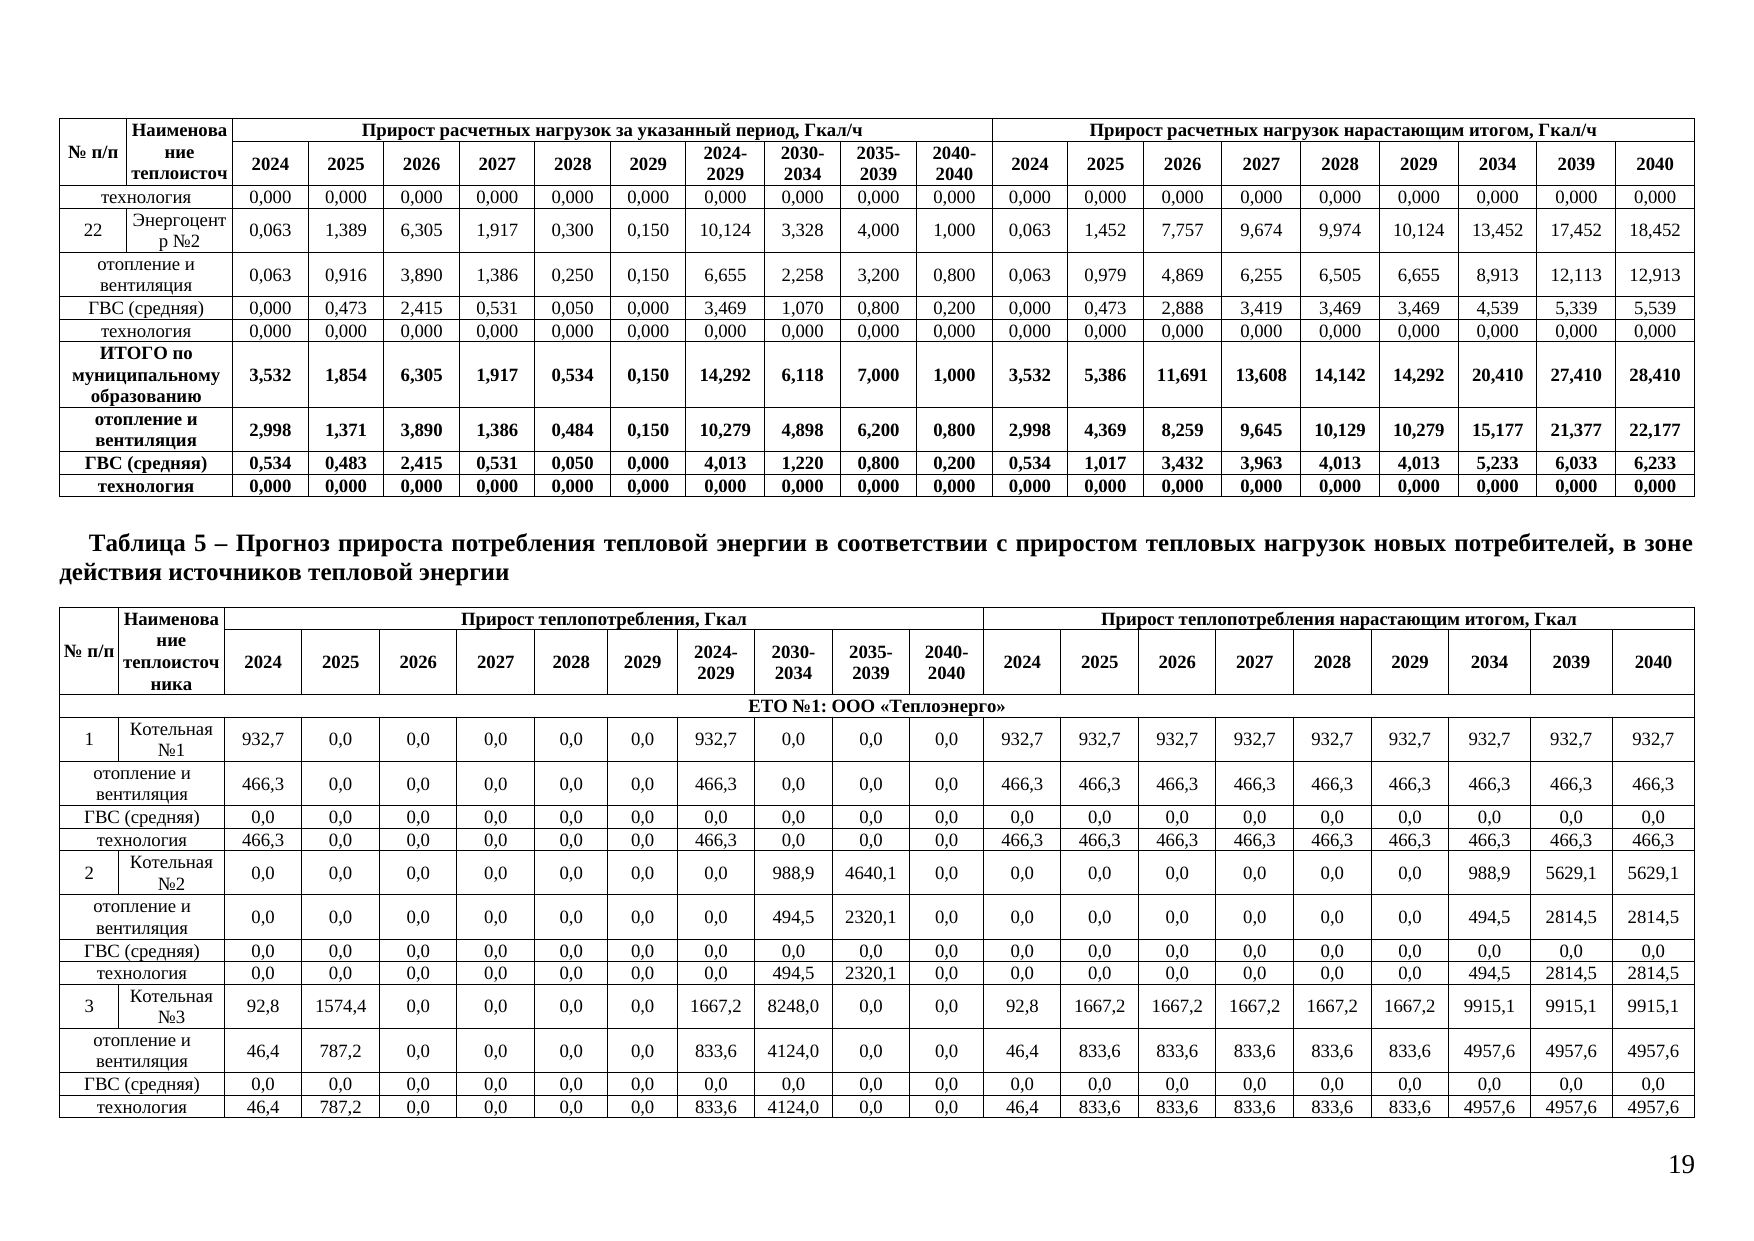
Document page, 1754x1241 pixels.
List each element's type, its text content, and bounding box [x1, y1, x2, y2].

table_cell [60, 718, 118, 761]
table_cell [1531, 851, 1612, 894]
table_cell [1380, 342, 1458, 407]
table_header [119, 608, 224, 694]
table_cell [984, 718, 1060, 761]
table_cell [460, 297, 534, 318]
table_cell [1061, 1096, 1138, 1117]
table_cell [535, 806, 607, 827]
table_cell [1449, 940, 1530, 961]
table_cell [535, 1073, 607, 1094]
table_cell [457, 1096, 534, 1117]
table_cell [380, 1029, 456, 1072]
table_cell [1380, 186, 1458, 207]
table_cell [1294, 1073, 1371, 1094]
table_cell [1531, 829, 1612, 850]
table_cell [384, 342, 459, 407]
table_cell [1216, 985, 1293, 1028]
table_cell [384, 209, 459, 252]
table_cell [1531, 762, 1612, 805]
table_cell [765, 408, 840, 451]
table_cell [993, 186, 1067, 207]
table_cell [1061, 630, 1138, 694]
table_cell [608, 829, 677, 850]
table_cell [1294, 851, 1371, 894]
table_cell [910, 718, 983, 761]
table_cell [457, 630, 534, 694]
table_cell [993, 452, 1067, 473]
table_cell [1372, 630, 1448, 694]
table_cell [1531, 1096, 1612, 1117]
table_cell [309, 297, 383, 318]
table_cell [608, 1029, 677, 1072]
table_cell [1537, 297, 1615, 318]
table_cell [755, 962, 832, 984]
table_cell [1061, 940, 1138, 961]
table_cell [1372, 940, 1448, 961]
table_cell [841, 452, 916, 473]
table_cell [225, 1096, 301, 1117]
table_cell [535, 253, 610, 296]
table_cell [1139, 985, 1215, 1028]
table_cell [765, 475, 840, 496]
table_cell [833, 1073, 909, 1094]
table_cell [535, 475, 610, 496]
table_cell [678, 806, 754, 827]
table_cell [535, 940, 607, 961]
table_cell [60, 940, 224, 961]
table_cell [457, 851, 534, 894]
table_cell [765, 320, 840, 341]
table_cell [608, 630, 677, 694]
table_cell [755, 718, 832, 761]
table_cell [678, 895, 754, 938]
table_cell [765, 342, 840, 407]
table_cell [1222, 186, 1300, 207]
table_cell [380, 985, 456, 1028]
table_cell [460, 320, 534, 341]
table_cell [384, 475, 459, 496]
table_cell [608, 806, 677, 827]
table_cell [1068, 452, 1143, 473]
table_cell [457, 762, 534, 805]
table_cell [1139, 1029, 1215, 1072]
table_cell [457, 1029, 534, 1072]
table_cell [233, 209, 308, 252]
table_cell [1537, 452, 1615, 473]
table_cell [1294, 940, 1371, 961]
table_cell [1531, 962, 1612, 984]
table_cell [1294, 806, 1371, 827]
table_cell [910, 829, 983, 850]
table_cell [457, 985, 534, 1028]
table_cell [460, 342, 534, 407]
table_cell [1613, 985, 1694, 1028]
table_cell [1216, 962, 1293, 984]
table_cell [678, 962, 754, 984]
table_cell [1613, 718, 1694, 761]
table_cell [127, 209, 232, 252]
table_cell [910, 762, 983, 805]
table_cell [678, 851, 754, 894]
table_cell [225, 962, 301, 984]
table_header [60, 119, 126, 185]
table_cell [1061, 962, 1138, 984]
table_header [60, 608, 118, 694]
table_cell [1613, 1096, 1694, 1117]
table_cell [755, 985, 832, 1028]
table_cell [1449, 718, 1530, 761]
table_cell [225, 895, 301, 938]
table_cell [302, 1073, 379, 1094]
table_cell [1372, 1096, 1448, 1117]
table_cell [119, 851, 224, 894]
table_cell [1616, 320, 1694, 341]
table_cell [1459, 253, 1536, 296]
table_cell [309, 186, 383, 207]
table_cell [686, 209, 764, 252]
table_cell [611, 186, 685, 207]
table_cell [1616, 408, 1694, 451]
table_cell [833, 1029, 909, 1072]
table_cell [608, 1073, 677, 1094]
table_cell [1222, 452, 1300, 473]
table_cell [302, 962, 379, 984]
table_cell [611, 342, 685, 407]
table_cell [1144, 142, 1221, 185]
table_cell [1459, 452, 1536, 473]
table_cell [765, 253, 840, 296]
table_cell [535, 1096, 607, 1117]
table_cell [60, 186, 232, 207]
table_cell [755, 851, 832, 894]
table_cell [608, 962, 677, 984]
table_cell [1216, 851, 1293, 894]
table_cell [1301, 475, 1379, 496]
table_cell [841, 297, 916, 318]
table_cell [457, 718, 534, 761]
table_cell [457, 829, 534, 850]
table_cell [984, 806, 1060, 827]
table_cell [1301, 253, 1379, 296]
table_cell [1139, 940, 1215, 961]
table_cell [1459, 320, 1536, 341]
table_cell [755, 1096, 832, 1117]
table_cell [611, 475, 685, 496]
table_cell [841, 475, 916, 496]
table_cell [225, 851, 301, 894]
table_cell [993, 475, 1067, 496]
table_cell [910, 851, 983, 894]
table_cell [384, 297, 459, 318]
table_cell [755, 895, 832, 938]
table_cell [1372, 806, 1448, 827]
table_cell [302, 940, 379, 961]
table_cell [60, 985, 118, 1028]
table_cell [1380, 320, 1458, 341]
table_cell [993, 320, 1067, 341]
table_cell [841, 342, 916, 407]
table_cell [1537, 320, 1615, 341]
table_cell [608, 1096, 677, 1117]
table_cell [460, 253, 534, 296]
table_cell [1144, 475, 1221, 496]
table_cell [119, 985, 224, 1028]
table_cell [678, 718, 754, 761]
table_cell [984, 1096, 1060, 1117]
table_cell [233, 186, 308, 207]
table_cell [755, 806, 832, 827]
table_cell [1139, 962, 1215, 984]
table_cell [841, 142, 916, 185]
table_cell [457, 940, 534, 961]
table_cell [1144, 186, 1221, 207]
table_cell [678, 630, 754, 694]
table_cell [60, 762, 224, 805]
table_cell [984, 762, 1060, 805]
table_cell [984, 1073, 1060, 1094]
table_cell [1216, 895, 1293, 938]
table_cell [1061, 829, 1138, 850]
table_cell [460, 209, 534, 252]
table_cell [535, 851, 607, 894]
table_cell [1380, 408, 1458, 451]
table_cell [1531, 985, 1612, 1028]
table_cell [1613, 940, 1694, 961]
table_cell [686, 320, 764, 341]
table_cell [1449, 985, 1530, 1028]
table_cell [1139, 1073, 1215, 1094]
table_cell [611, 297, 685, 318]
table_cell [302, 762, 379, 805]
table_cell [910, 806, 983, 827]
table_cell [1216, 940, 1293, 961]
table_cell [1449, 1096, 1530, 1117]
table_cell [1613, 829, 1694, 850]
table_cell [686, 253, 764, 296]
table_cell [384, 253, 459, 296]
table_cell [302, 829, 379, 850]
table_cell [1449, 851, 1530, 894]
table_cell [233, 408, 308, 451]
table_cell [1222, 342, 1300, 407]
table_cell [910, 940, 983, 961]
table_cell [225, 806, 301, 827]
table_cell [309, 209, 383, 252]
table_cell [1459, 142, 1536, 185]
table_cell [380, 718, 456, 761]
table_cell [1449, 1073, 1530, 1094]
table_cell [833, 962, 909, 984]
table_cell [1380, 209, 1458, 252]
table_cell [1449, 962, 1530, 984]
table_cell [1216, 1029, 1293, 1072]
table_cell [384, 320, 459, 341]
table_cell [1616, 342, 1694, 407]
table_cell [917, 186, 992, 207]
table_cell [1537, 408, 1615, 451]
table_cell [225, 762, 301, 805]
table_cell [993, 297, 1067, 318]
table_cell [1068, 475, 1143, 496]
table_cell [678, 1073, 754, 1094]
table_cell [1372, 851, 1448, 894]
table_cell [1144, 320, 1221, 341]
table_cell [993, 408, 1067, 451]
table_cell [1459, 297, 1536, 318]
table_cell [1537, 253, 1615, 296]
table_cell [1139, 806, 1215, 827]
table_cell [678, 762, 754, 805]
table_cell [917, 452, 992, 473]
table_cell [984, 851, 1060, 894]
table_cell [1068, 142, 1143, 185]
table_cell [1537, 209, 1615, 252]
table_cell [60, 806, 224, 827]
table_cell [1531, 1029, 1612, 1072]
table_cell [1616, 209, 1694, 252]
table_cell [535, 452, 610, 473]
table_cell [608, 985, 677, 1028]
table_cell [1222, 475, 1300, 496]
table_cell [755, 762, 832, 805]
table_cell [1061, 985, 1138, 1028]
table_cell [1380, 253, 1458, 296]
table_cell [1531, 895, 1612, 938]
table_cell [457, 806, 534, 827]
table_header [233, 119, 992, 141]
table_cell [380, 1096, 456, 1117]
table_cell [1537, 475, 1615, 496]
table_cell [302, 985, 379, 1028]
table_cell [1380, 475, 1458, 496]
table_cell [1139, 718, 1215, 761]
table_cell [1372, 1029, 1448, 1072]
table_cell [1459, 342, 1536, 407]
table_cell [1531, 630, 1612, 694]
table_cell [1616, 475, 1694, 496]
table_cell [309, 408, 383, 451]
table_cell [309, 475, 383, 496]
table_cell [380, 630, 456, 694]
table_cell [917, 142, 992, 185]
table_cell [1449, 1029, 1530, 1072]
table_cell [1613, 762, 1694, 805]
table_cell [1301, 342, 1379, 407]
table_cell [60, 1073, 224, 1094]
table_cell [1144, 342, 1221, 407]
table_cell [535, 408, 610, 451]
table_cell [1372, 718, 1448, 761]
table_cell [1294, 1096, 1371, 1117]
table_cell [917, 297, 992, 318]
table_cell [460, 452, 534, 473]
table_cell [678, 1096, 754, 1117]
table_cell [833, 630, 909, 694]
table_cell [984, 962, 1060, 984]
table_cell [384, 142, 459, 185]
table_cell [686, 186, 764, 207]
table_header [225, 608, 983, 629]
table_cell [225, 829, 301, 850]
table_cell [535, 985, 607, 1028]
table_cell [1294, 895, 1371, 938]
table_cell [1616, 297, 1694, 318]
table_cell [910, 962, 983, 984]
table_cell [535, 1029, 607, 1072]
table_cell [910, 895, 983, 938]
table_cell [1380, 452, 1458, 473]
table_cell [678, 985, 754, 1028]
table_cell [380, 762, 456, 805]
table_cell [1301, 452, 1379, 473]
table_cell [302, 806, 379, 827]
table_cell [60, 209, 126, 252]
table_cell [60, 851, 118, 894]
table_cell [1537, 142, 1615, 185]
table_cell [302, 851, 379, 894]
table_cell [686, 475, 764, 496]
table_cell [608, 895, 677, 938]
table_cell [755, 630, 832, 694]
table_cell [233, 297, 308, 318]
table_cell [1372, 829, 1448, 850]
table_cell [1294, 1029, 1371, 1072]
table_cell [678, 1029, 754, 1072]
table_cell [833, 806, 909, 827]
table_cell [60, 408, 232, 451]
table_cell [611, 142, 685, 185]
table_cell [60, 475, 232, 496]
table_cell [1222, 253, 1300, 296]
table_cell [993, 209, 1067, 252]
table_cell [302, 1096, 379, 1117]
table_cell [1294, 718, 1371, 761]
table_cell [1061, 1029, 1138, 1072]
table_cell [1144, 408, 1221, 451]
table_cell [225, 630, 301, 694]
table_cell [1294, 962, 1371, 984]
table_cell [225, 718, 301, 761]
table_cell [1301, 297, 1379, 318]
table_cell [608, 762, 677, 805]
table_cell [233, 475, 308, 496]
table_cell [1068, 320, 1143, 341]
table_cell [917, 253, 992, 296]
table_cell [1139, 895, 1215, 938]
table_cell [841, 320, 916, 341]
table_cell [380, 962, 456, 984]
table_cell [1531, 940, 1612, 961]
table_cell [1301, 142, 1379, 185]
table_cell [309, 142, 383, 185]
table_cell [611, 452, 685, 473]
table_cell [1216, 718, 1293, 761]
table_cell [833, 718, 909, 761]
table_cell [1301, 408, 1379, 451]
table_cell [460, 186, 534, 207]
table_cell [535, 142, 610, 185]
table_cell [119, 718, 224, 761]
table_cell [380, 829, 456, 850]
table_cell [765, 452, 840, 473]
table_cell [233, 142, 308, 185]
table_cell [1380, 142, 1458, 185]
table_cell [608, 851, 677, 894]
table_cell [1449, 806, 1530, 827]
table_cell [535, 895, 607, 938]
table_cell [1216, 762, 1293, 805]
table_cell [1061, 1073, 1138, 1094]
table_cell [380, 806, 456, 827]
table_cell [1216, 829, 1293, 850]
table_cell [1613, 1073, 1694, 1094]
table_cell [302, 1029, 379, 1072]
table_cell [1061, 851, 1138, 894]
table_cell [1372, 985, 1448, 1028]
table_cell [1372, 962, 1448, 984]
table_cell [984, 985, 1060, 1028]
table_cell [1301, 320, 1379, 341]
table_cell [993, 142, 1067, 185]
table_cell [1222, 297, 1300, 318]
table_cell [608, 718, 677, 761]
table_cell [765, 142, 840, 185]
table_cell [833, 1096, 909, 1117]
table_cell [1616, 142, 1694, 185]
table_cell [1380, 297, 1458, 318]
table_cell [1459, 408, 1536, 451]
text Таблица 5 – Прогноз прироста потребления тепловой энергии в соответствии с приростом тепловых нагрузок новых потребителей, в зоне действия источников тепловой энергии [59, 528, 1695, 586]
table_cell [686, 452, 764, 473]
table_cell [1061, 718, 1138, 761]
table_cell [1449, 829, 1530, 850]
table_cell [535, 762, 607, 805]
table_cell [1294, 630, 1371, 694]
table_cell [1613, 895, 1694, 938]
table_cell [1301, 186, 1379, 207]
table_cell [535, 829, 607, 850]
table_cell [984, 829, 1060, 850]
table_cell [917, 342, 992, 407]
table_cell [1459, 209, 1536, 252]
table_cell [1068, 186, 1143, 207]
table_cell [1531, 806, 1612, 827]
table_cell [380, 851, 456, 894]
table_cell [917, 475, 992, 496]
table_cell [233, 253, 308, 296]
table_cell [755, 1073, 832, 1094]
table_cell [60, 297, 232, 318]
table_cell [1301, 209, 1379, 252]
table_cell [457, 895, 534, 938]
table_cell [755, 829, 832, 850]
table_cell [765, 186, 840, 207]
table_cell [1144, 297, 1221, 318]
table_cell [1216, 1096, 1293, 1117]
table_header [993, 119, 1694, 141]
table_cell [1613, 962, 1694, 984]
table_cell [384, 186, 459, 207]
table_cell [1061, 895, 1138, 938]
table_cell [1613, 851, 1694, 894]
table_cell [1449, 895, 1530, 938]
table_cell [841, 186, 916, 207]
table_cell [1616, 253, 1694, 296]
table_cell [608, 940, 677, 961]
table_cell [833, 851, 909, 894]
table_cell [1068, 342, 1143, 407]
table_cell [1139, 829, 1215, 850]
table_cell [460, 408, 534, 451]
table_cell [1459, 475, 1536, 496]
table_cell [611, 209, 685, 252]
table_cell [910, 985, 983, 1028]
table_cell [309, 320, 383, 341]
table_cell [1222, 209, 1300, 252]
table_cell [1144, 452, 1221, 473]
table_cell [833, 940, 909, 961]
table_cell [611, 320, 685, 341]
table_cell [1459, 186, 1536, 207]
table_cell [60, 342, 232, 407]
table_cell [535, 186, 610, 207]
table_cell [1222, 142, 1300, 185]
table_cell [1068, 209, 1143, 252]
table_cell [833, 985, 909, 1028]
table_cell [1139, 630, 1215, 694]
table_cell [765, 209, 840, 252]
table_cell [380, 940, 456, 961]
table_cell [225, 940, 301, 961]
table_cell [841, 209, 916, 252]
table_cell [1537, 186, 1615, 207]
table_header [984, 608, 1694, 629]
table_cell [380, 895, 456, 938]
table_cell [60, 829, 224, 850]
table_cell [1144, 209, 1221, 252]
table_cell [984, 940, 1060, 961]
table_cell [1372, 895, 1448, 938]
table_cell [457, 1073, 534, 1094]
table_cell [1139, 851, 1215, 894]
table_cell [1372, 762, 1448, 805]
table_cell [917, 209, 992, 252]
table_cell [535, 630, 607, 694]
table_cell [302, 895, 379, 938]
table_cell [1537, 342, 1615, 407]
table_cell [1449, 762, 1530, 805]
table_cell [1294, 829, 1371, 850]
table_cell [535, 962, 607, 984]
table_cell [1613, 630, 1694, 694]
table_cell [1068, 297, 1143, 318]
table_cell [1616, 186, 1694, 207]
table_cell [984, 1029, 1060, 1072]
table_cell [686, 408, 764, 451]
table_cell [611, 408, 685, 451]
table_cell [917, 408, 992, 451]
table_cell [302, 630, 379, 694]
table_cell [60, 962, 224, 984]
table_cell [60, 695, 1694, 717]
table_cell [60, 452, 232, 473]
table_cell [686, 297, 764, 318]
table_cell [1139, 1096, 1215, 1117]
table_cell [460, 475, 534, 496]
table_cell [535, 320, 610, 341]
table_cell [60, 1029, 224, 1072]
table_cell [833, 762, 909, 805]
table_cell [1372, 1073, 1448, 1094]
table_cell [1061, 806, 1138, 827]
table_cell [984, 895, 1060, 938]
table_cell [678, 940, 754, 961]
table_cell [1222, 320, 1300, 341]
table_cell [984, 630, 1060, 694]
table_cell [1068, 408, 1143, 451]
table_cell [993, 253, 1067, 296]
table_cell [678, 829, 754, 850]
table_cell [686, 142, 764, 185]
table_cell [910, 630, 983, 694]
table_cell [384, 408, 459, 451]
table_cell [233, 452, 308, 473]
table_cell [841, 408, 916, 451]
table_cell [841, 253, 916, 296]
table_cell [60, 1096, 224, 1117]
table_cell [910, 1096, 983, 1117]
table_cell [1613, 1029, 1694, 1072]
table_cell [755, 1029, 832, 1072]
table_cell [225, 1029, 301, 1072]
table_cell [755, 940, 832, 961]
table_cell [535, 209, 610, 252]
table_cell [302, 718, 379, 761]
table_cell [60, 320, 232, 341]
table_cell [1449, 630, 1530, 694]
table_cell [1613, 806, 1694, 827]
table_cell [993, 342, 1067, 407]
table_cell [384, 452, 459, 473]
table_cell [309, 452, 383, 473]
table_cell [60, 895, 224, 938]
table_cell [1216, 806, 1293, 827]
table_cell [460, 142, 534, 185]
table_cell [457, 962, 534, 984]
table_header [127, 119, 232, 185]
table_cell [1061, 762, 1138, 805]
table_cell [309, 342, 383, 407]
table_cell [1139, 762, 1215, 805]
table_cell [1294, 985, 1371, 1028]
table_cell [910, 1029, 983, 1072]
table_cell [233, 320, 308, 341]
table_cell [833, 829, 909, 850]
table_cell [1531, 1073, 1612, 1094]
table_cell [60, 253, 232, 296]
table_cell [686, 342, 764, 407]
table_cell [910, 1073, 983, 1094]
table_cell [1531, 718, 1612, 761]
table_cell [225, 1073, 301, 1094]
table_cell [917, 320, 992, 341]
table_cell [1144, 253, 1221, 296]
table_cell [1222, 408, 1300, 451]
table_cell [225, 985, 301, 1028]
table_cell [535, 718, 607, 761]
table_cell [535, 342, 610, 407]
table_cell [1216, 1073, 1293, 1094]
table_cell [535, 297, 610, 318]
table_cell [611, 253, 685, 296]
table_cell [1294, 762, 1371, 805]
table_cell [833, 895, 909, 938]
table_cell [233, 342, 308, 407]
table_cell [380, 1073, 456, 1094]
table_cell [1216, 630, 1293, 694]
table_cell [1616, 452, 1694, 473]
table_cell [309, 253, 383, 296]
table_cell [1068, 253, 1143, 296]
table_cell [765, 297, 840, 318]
